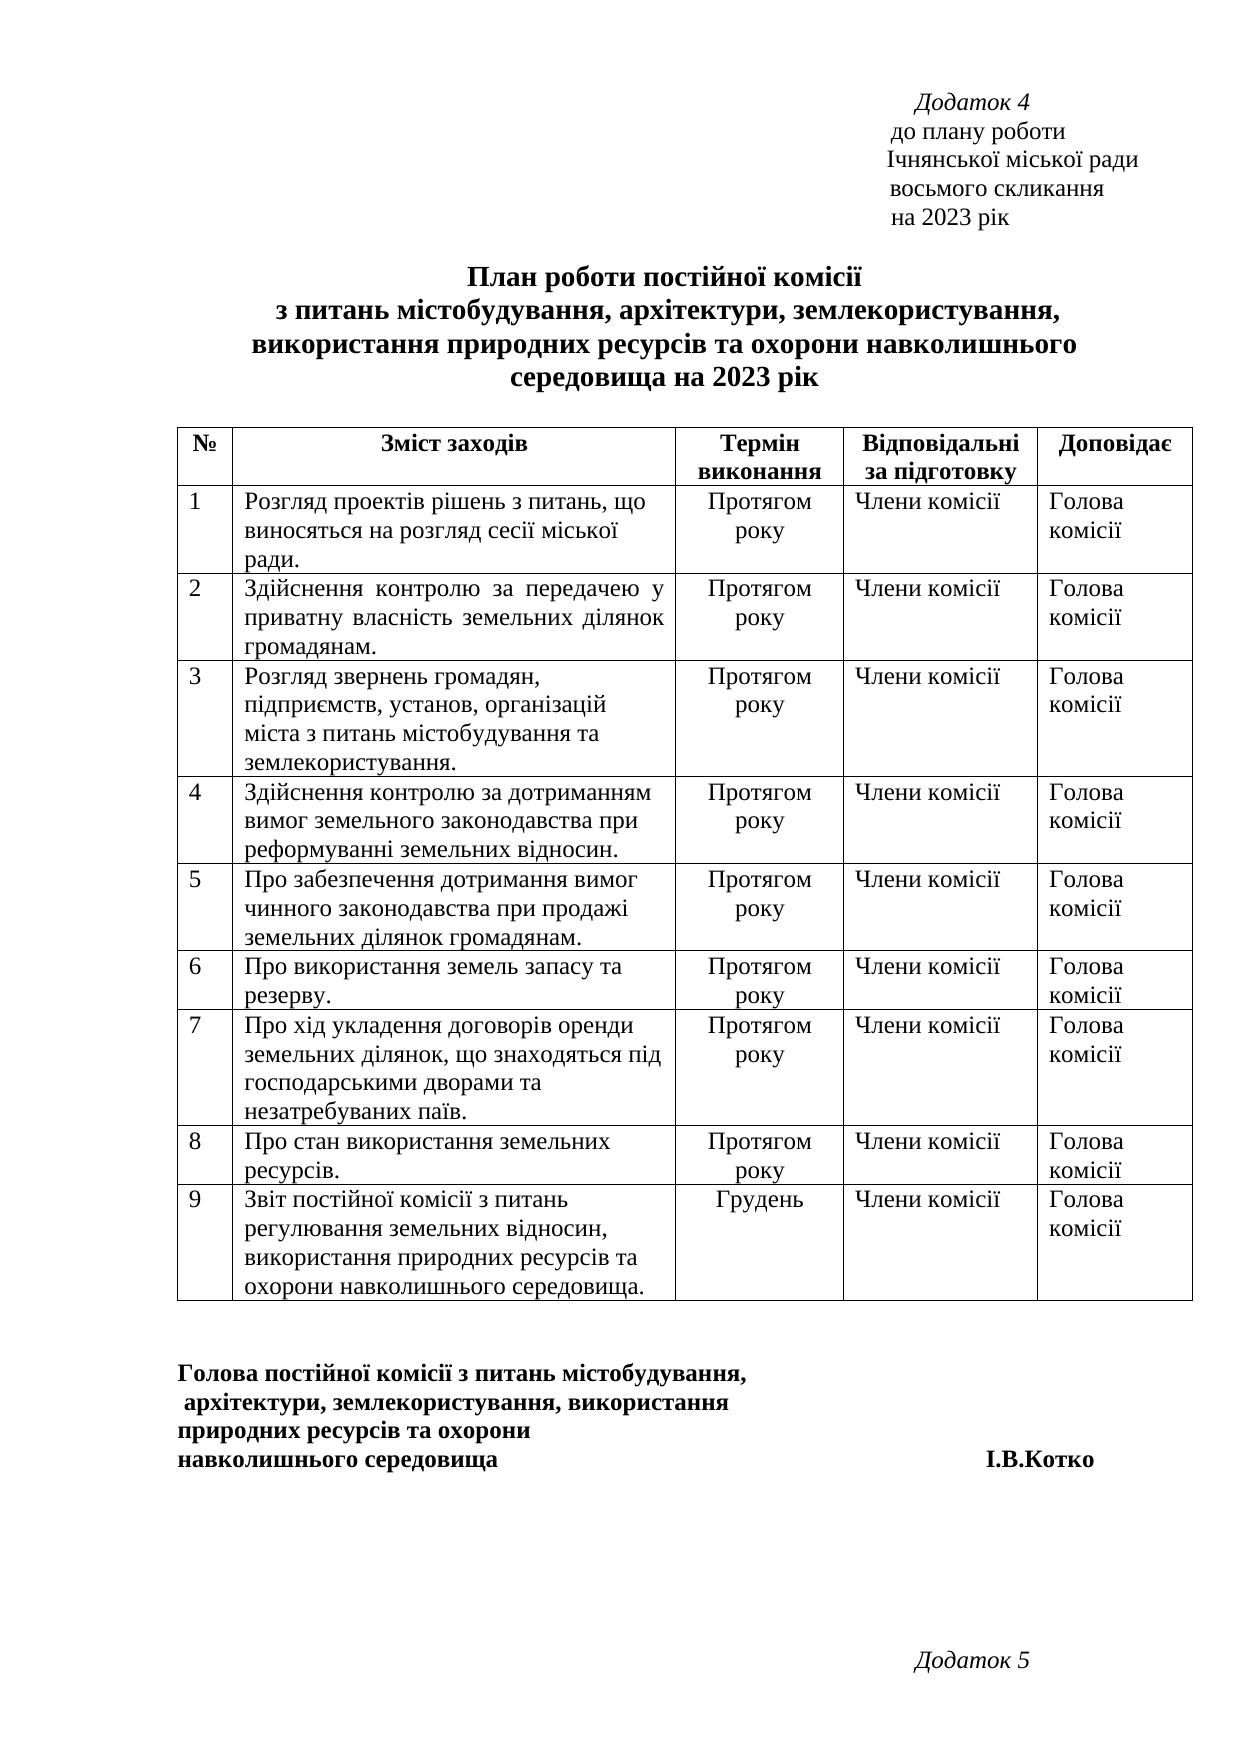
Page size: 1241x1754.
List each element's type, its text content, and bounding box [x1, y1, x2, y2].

table_cell 8 [178, 1126, 232, 1183]
table_cell Члени комісії [844, 486, 1037, 572]
table_cell Члени комісії [844, 777, 1037, 863]
table_header Доповідає [1038, 428, 1192, 485]
table_cell Грудень [676, 1185, 843, 1299]
table_cell Протягом року [676, 574, 843, 660]
table_cell Голова комісії [1038, 1185, 1192, 1299]
table_cell Про стан використання земельних ресурсів. [233, 1126, 675, 1183]
table_cell Голова комісії [1038, 951, 1192, 1009]
table_cell Звіт постійної комісії з питань регулювання земельних відносин, використання природних ресурсів та охорони навколишнього середовища. [233, 1185, 675, 1299]
text Додаток 4 [177, 87, 1152, 116]
table_cell Про використання земель запасу та резерву. [233, 951, 675, 1009]
text навколишнього середовища І.В.Котко [177, 1444, 1152, 1473]
table_cell Протягом року [676, 1010, 843, 1125]
table_header Термін виконання [676, 428, 843, 485]
table_cell Розгляд проектів рішень з питань, що виносяться на розгляд сесії міської ради. [233, 486, 675, 572]
table_cell Протягом року [676, 661, 843, 776]
text восьмого скликання [177, 173, 1160, 202]
table_header Відповідальні за підготовку [844, 428, 1037, 485]
table_cell Про хід укладення договорів оренди земельних ділянок, що знаходяться під господарськими дворами та незатребуваних паїв. [233, 1010, 675, 1125]
table_cell Члени комісії [844, 661, 1037, 776]
table_cell Голова комісії [1038, 661, 1192, 776]
text архітектури, землекористування, використання [177, 1387, 1152, 1416]
text Голова постійної комісії з питань містобудування, [177, 1358, 1152, 1387]
table_cell Здійснення контролю за передачею у приватну власність земельних ділянок громадянам. [233, 574, 675, 660]
text природних ресурсів та охорони [177, 1416, 1152, 1444]
table_cell 6 [178, 951, 232, 1009]
table_cell Голова комісії [1038, 486, 1192, 572]
table_cell 1 [178, 486, 232, 572]
table_cell Розгляд звернень громадян, підприємств, установ, організацій міста з питань містобудування та землекористування. [233, 661, 675, 776]
table_cell Здійснення контролю за дотриманням вимог земельного законодавства при реформуванні земельних відносин. [233, 777, 675, 863]
table_cell 2 [178, 574, 232, 660]
table_cell Члени комісії [844, 1010, 1037, 1125]
text Ічнянської міської ради [177, 144, 1160, 173]
table_cell Члени комісії [844, 574, 1037, 660]
table_cell Голова комісії [1038, 1010, 1192, 1125]
text з питань містобудування, архітектури, землекористування, використання природних ресурсів та охорони навколишнього середовища на 2023 рік [177, 292, 1152, 393]
table_cell 4 [178, 777, 232, 863]
table_cell Про забезпечення дотримання вимог чинного законодавства при продажі земельних ділянок громадянам. [233, 864, 675, 950]
table_header Зміст заходів [233, 428, 675, 485]
table_cell Протягом року [676, 486, 843, 572]
table_cell Члени комісії [844, 1126, 1037, 1183]
table_cell Протягом року [676, 777, 843, 863]
table_cell 7 [178, 1010, 232, 1125]
table_cell Протягом року [676, 1126, 843, 1183]
table_cell Члени комісії [844, 864, 1037, 950]
table_cell 5 [178, 864, 232, 950]
text Додаток 5 [177, 1645, 1152, 1673]
table_cell 3 [178, 661, 232, 776]
table_cell 9 [178, 1185, 232, 1299]
table_cell Протягом року [676, 864, 843, 950]
table_cell Члени комісії [844, 1185, 1037, 1299]
table_cell Голова комісії [1038, 777, 1192, 863]
text на 2023 рік [177, 202, 1160, 231]
table_header № [178, 428, 232, 485]
text План роботи постійної комісії [177, 259, 1152, 292]
table_cell Голова комісії [1038, 864, 1192, 950]
table_cell Голова комісії [1038, 574, 1192, 660]
table_cell Протягом року [676, 951, 843, 1009]
text до плану роботи [177, 116, 1160, 144]
table_cell Голова комісії [1038, 1126, 1192, 1183]
table_cell Члени комісії [844, 951, 1037, 1009]
